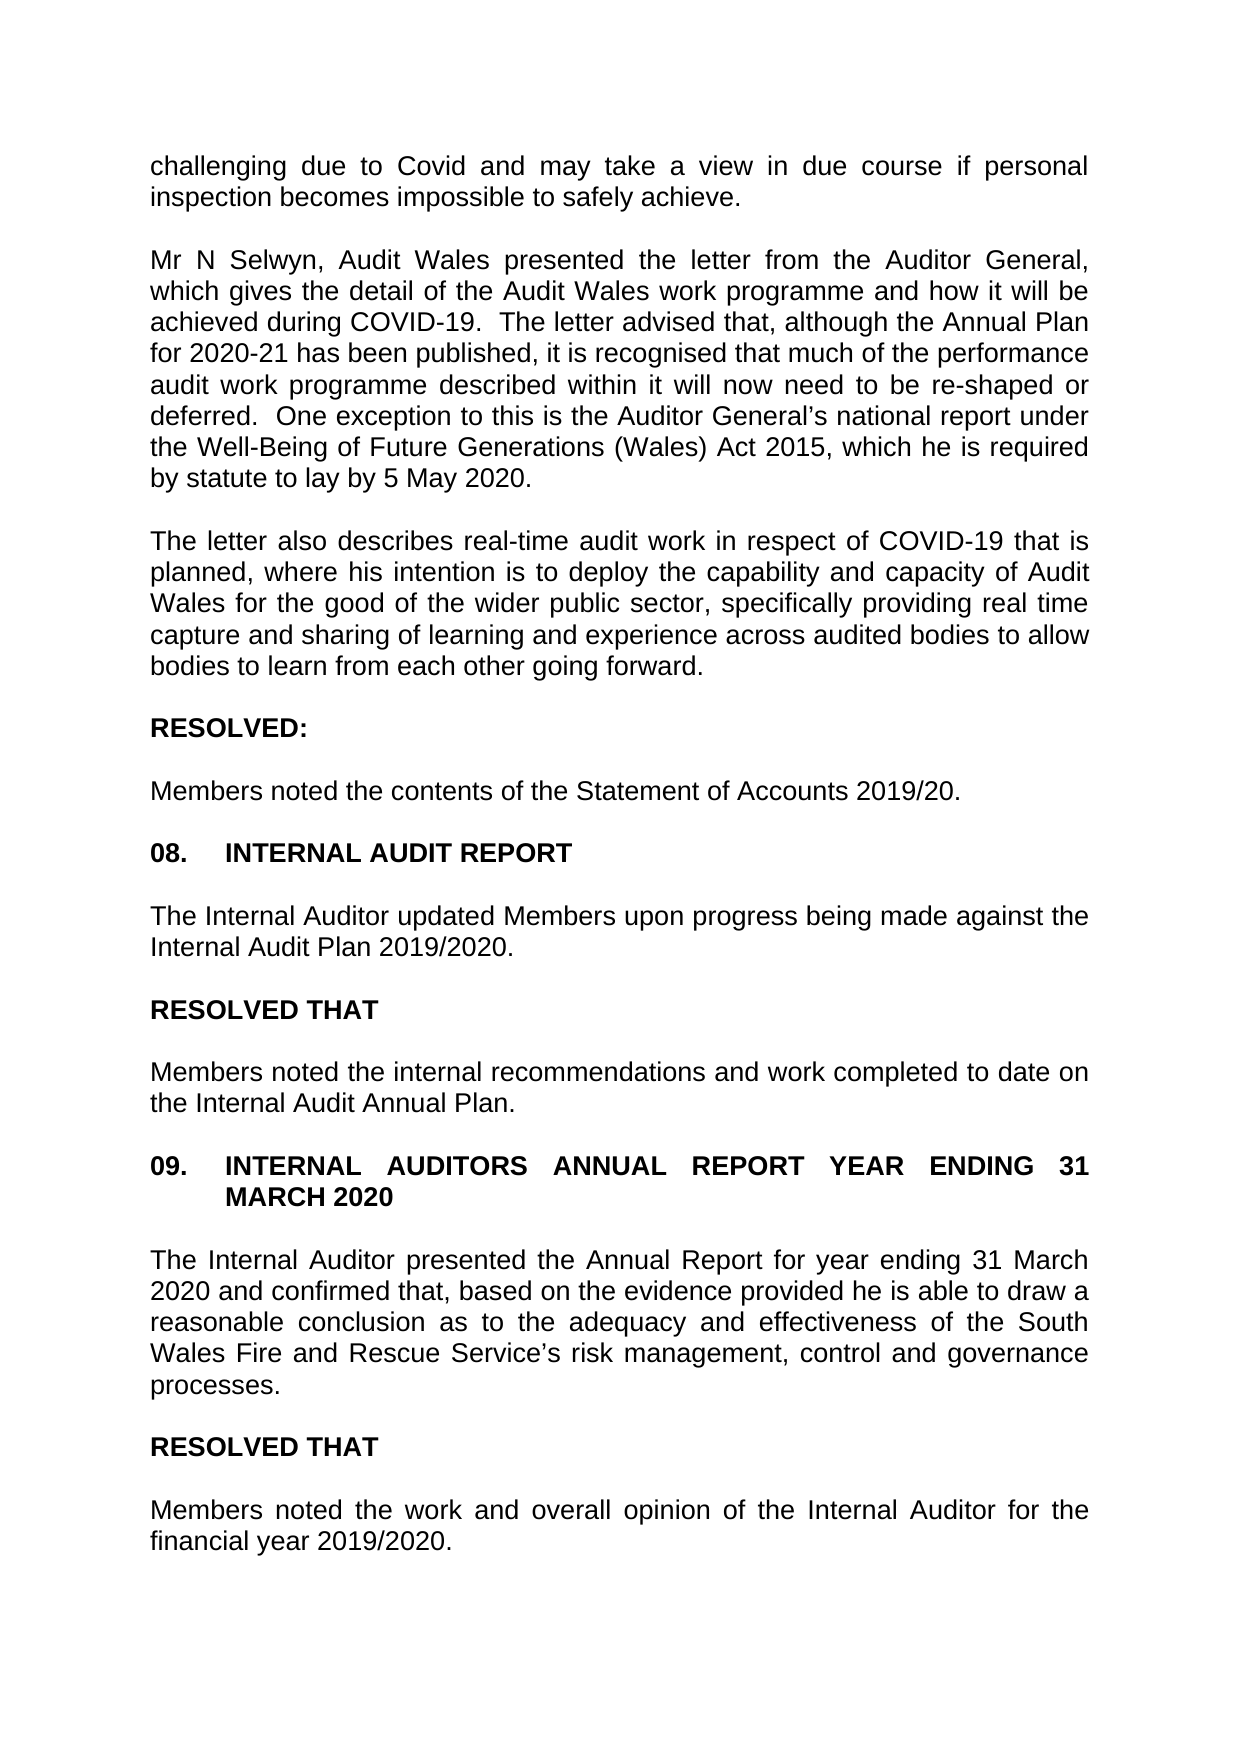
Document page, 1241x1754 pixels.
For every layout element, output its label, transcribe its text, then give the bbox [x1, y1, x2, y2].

text RESOLVED: [150, 712, 1090, 744]
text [150, 150, 1090, 212]
text Members noted the internal recommendations and work completed to date on the Internal Audit Annual Plan. [150, 1056, 1090, 1119]
text The Internal Auditor presented the Annual Report for year ending 31 March 2020 and confirmed that, based on the evidence provided he is able to draw a reasonable conclusion as to the adequacy and effectiveness of the South Wales Fire and Rescue Service’s risk management, control and governance processes. [150, 1244, 1090, 1400]
text Members noted the contents of the Statement of Accounts 2019/20. [150, 775, 1090, 806]
text The letter also describes real-time audit work in respect of COVID-19 that is planned, where his intention is to deploy the capability and capacity of Audit Wales for the good of the wider public sector, specifically providing real time capture and sharing of learning and experience across audited bodies to allow bodies to learn from each other going forward. [150, 525, 1090, 681]
text 08. INTERNAL AUDIT REPORT [150, 837, 1090, 869]
text Members noted the work and overall opinion of the Internal Auditor for the financial year 2019/2020. [150, 1494, 1090, 1556]
text RESOLVED THAT [150, 1431, 1090, 1462]
text The Internal Auditor updated Members upon progress being made against the Internal Audit Plan 2019/2020. [150, 900, 1090, 962]
text 09. INTERNAL AUDITORS ANNUAL REPORT YEAR ENDING 31 MARCH 2020 [150, 1150, 1090, 1212]
text Mr N Selwyn, Audit Wales presented the letter from the Auditor General, which gives the detail of the Audit Wales work programme and how it will be achieved during COVID-19. The letter advised that, although the Annual Plan for 2020-21 has been published, it is recognised that much of the performance audit work programme described within it will now need to be re-shaped or deferred. One exception to this is the Auditor General’s national report under the Well-Being of Future Generations (Wales) Act 2015, which he is required by statute to lay by 5 May 2020. [150, 244, 1090, 494]
text RESOLVED THAT [150, 994, 1090, 1025]
